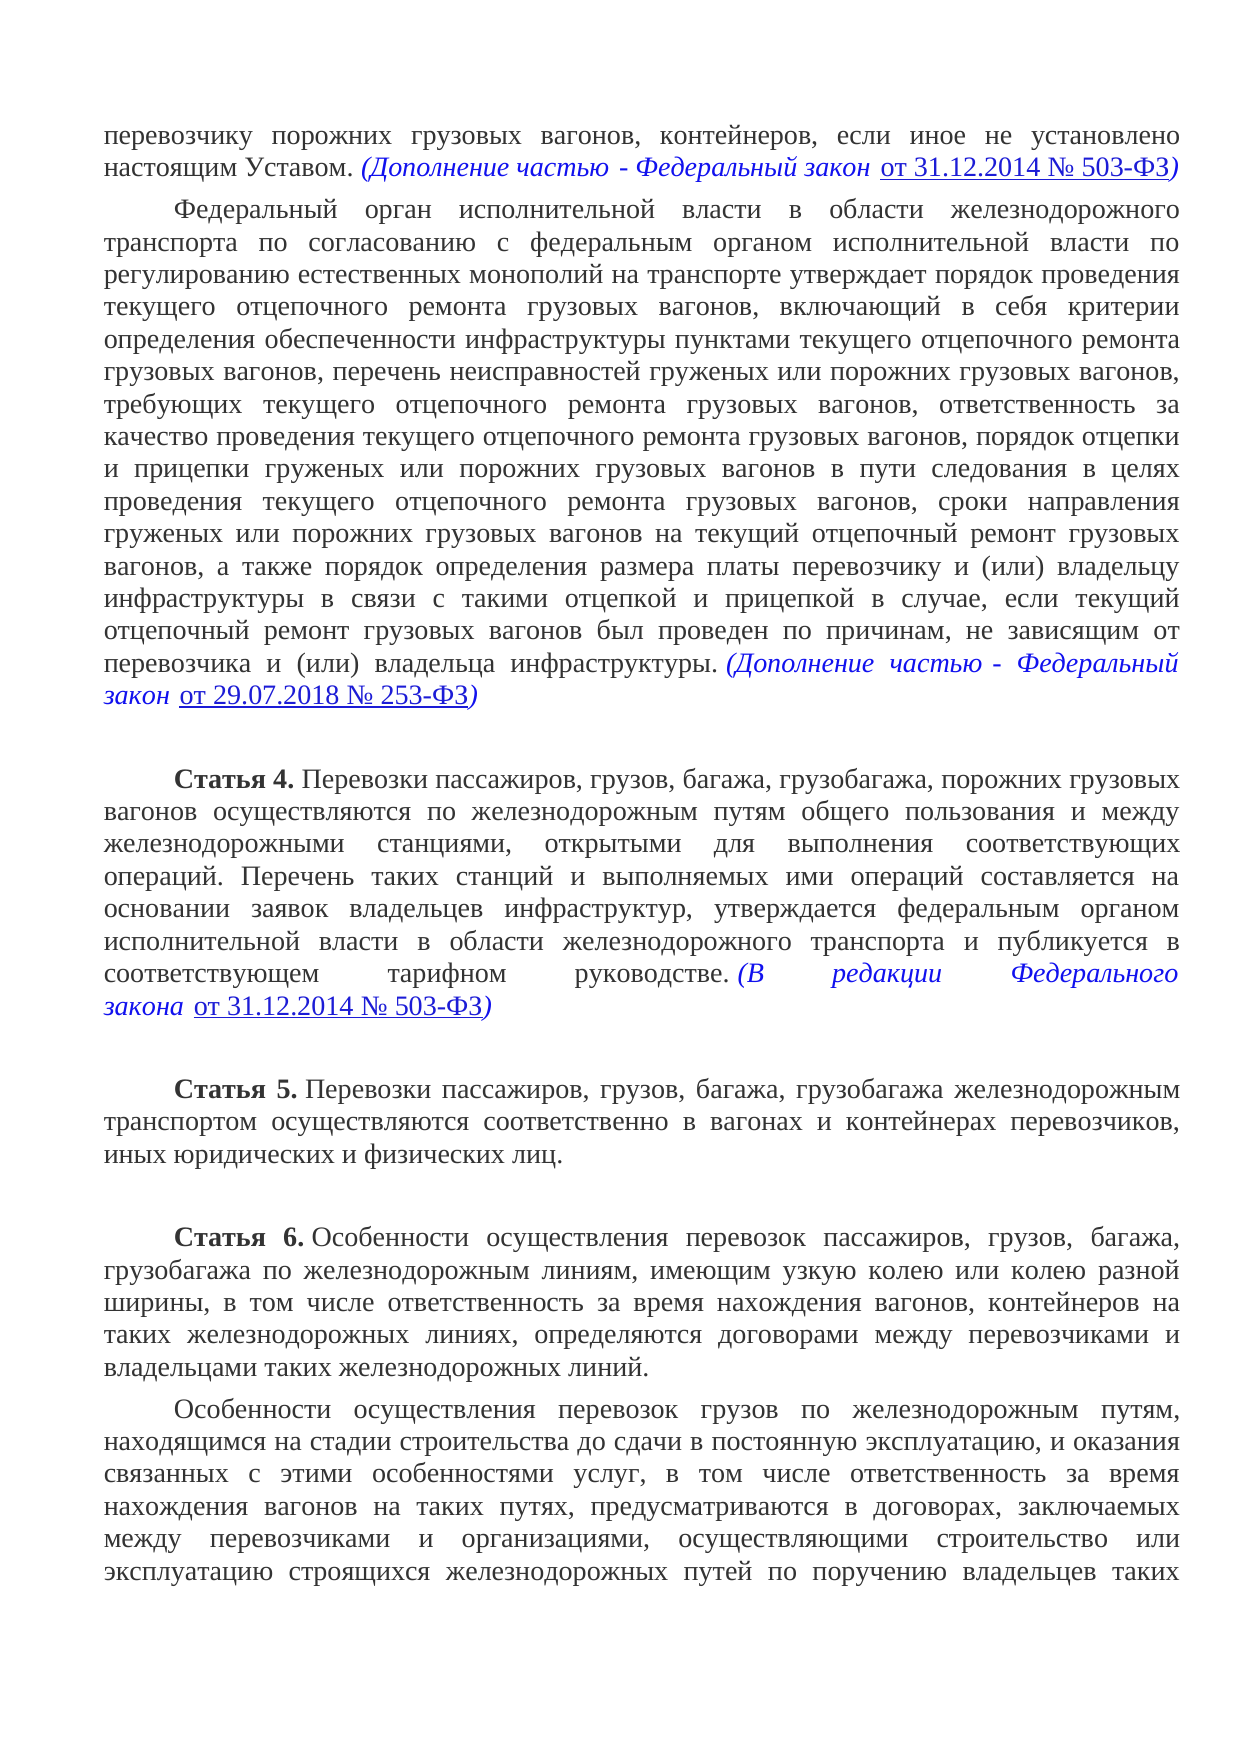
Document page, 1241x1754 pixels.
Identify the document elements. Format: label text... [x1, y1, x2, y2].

text Статья 5. Перевозки пассажиров, грузов, багажа, грузобагажа железнодорожным транспортом осуществляются соответственно в вагонах и контейнерах перевозчиков, иных юридических и физических лиц. [103, 1072, 1181, 1169]
text Федеральный орган исполнительной власти в области железнодорожного транспорта по согласованию с федеральным органом исполнительной власти по регулированию естественных монополий на транспорте утверждает порядок проведения текущего отцепочного ремонта грузовых вагонов, включающий в себя критерии определения обеспеченности инфраструктуры пунктами текущего отцепочного ремонта грузовых вагонов, перечень неисправностей груженых или порожних грузовых вагонов, требующих текущего отцепочного ремонта грузовых вагонов, ответственность за качество проведения текущего отцепочного ремонта грузовых вагонов, порядок отцепки и прицепки груженых или порожних грузовых вагонов в пути следования в целях проведения текущего отцепочного ремонта грузовых вагонов, сроки направления груженых или порожних грузовых вагонов на текущий отцепочный ремонт грузовых вагонов, а также порядок определения размера платы перевозчику и (или) владельцу инфраструктуры в связи с такими отцепкой и прицепкой в случае, если текущий отцепочный ремонт грузовых вагонов был проведен по причинам, не зависящим от перевозчика и (или) владельца инфраструктуры. (Дополнение частью - Федеральный закон от 29.07.2018 № 253-ФЗ) [103, 192, 1181, 711]
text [103, 1392, 1181, 1586]
text Статья 4. Перевозки пассажиров, грузов, багажа, грузобагажа, порожних грузовых вагонов осуществляются по железнодорожным путям общего пользования и между железнодорожными станциями, открытыми для выполнения соответствующих операций. Перечень таких станций и выполняемых ими операций составляется на основании заявок владельцев инфраструктур, утверждается федеральным органом исполнительной власти в области железнодорожного транспорта и публикуется в соответствующем тарифном руководстве. (В редакции Федерального закона от 31.12.2014 № 503-ФЗ) [103, 762, 1181, 1021]
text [103, 118, 1181, 183]
text Статья 6. Особенности осуществления перевозок пассажиров, грузов, багажа, грузобагажа по железнодорожным линиям, имеющим узкую колею или колею разной ширины, в том числе ответственность за время нахождения вагонов, контейнеров на таких железнодорожных линиях, определяются договорами между перевозчиками и владельцами таких железнодорожных линий. [103, 1220, 1181, 1382]
